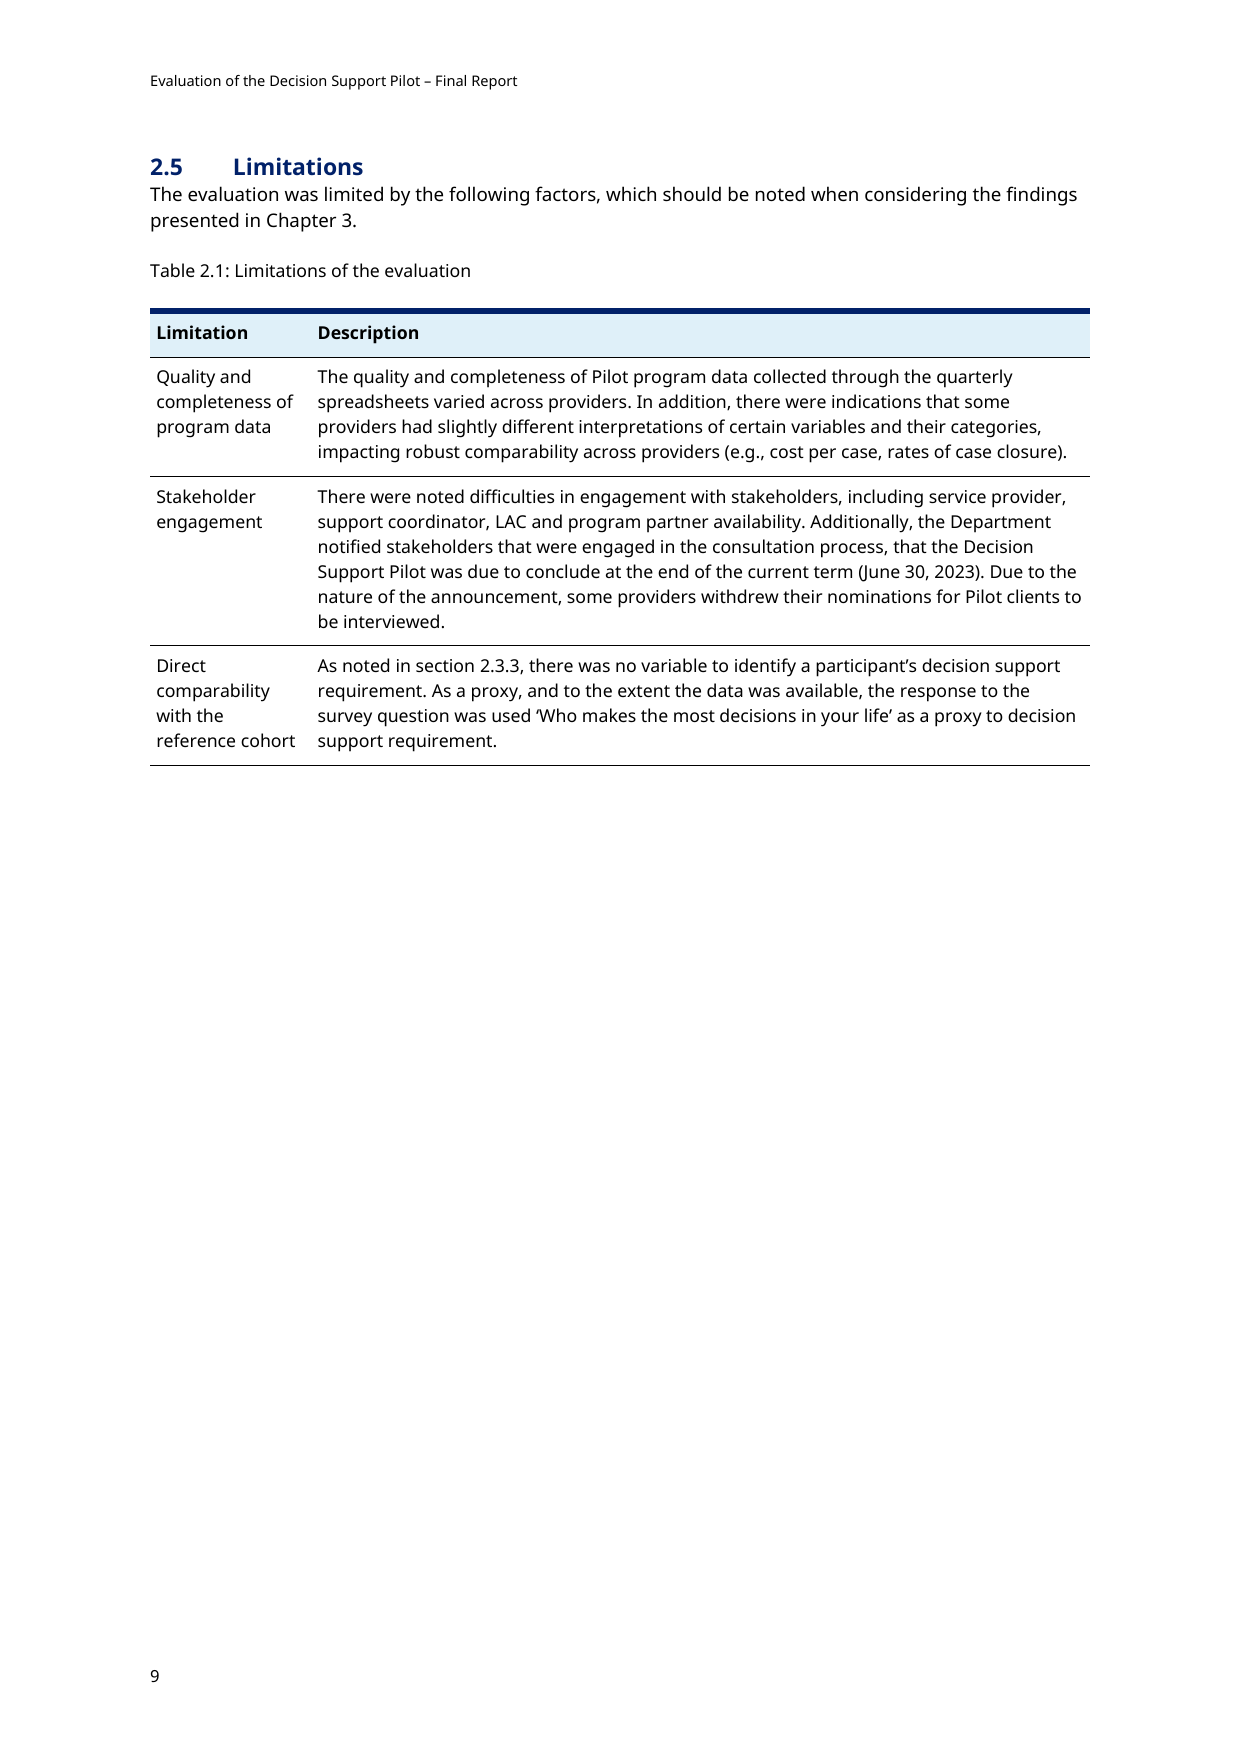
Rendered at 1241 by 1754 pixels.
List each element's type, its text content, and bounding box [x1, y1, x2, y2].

table_cell The quality and completeness of Pilot program data collected through the quarterly spreadsheets varied across providers. In addition, there were indications that some providers had slightly different interpretations of certain variables and their categories, impacting robust comparability across providers (e.g., cost per case, rates of case closure). [312, 358, 1090, 476]
table_cell There were noted difficulties in engagement with stakeholders, including service provider, support coordinator, LAC and program partner availability. Additionally, the Department notified stakeholders that were engaged in the consultation process, that the Decision Support Pilot was due to conclude at the end of the current term (June 30, 2023). Due to the nature of the announcement, some providers withdrew their nominations for Pilot clients to be interviewed. [312, 477, 1090, 645]
table_cell Stakeholder engagement [150, 477, 312, 645]
text The evaluation was limited by the following factors, which should be noted when considering the findings presented in Chapter 3. [150, 182, 1090, 233]
table_cell Quality and completeness of program data [150, 358, 312, 476]
table_header Limitation [150, 314, 312, 357]
text : Limitations of the evaluation [150, 258, 1090, 283]
table_cell As noted in section 1.1.1, there was no variable to identify a participant’s decision support requirement. As a proxy, and to the extent the data was available, the response to the survey question was used ‘Who makes the most decisions in your life’ as a proxy to decision support requirement. [312, 646, 1090, 764]
table_header Description [312, 314, 1090, 357]
subtitle Limitations [150, 150, 1090, 182]
table_cell Direct comparability with the reference cohort [150, 646, 312, 764]
